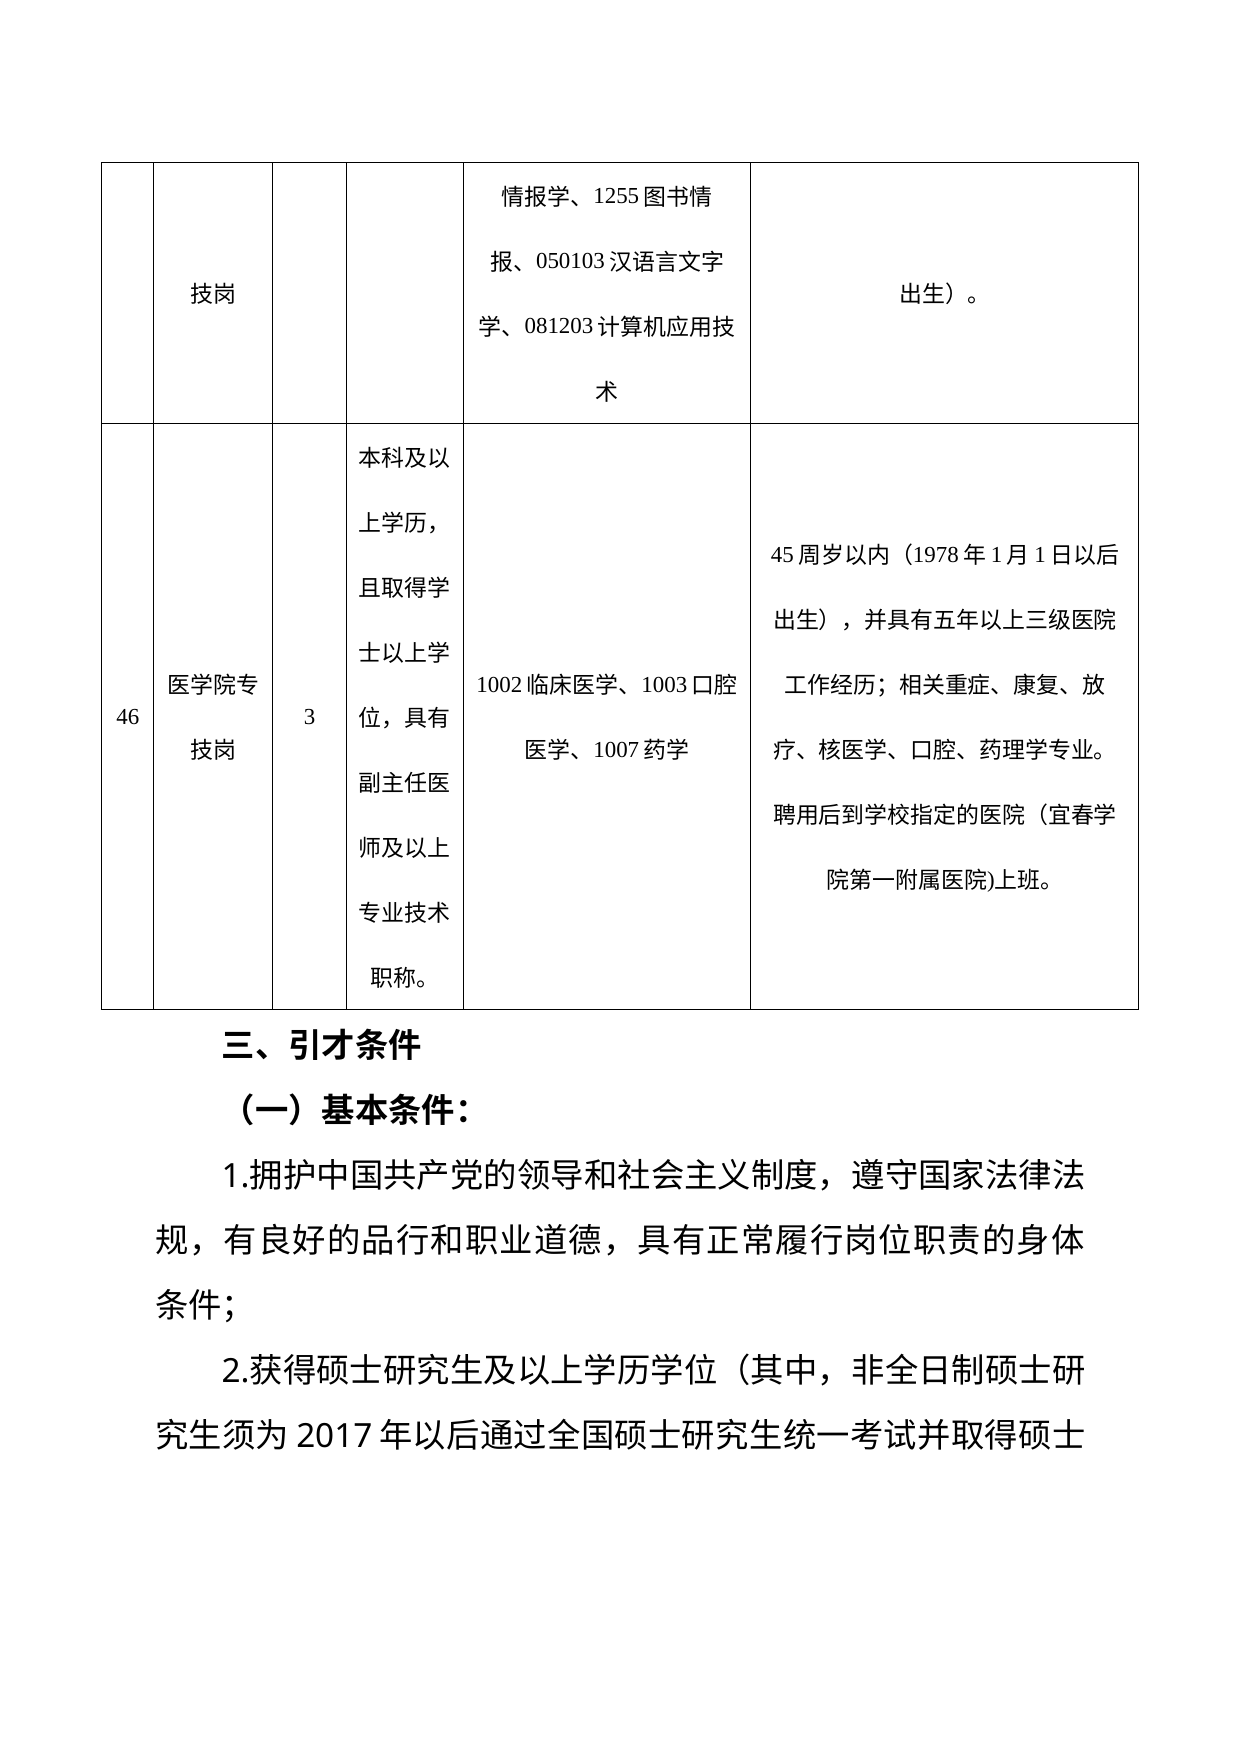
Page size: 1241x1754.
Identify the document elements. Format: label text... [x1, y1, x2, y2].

table_cell 硕研 [347, 163, 463, 423]
text 三、引才条件 [155, 1010, 1086, 1075]
table_cell 3 [273, 424, 346, 1009]
table_cell 45 [102, 163, 153, 423]
text （一）基本条件： [155, 1075, 1086, 1140]
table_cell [464, 163, 750, 423]
table_cell 医学院专技岗 [154, 424, 272, 1009]
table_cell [751, 163, 1138, 423]
table_cell 45周岁以内（1978年1月1日以后出生），并具有五年以上三级医院工作经历；相关重症、康复、放疗、核医学、口腔、药理学专业。聘用后到学校指定的医院（宜春学院第一附属医院)上班。 [751, 424, 1138, 1009]
table_cell 2 [273, 163, 346, 423]
table_cell 1002临床医学、1003口腔医学、1007药学 [464, 424, 750, 1009]
table_cell 46 [102, 424, 153, 1009]
text 1.拥护中国共产党的领导和社会主义制度，遵守国家法律法规，有良好的品行和职业道德，具有正常履行岗位职责的身体条件； [155, 1140, 1086, 1335]
table_cell 图书馆专技岗 [154, 163, 272, 423]
table_cell 本科及以上学历，且取得学士以上学位，具有副主任医师及以上专业技术职称。 [347, 424, 463, 1009]
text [155, 1335, 1086, 1465]
